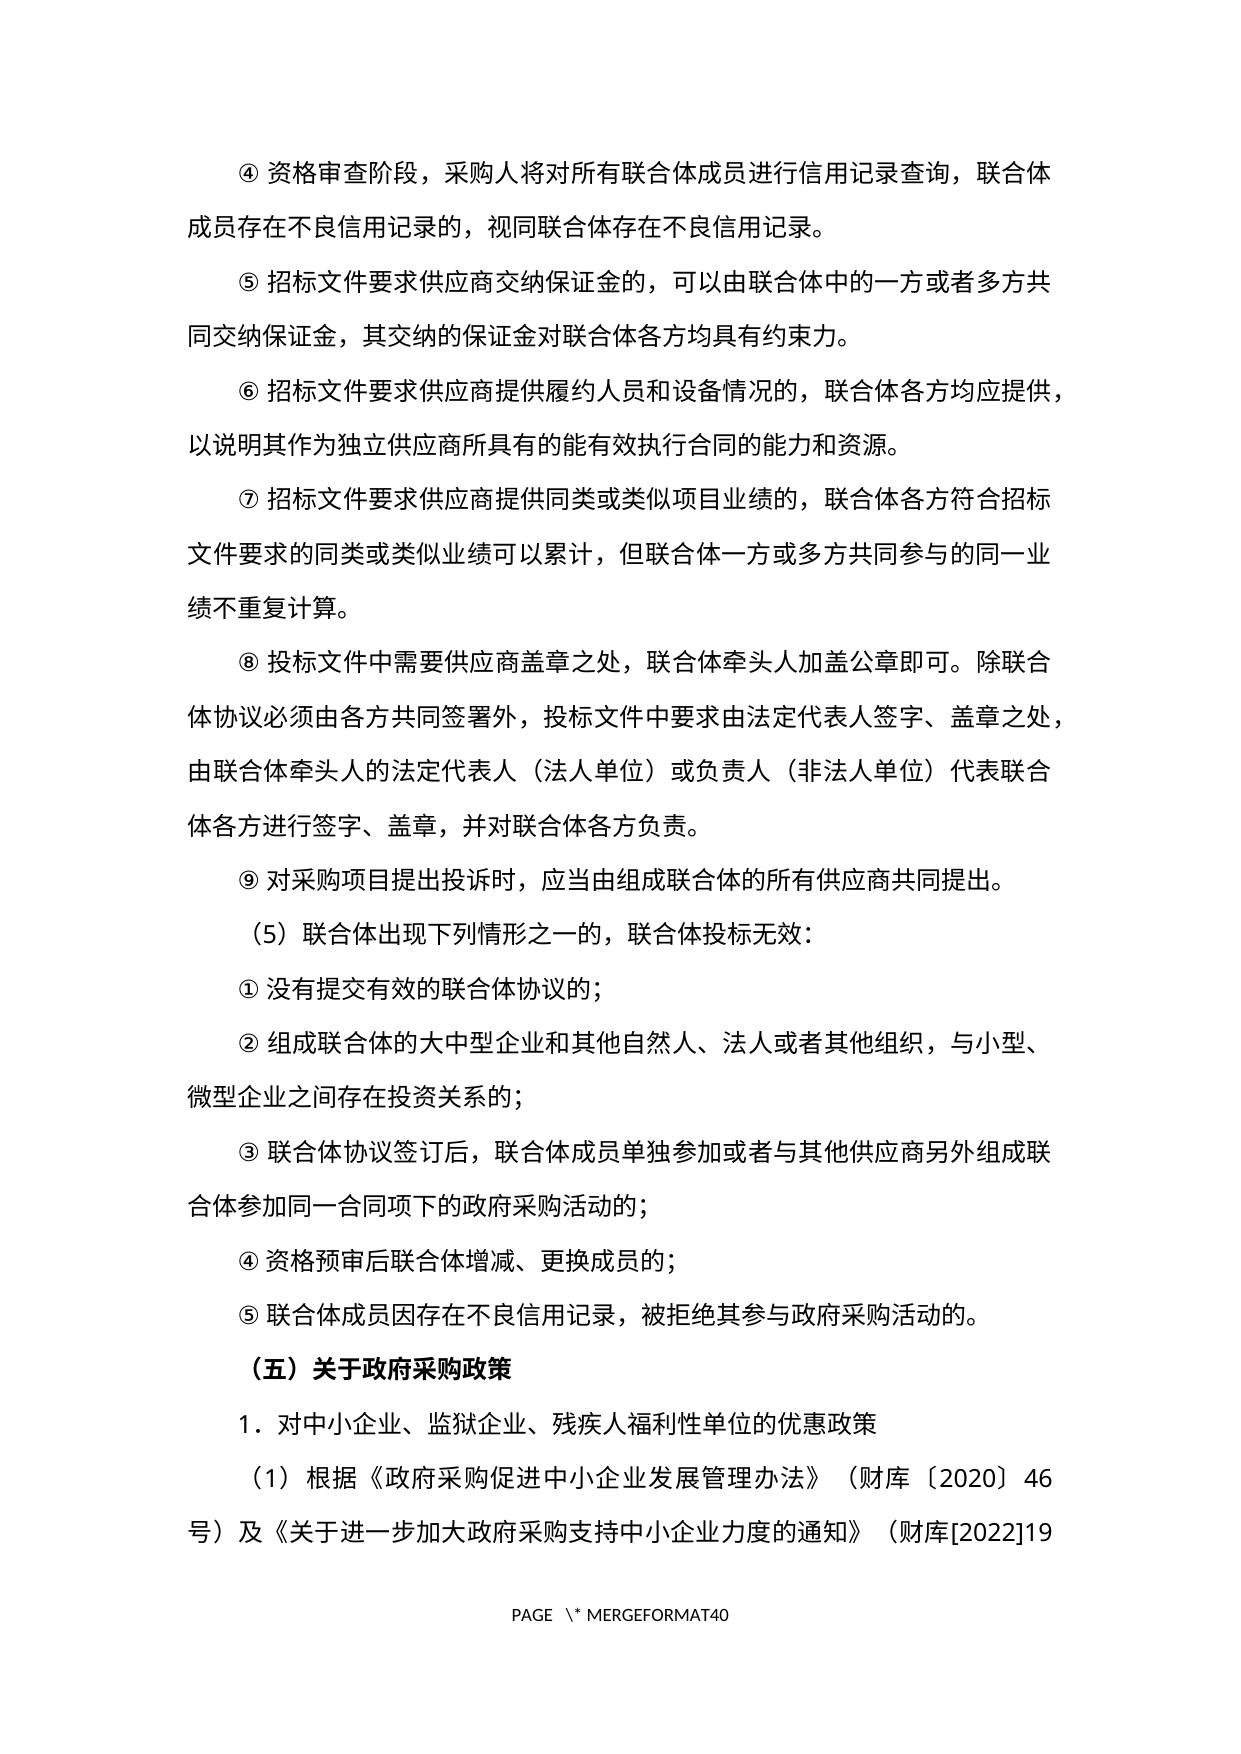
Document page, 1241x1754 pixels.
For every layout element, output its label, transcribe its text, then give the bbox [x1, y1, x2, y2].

text ⑧ 投标文件中需要供应商盖章之处，联合体牵头人加盖公章即可。除联合体协议必须由各方共同签署外，投标文件中要求由法定代表人签字、盖章之处，由联合体牵头人的法定代表人（法人单位）或负责人（非法人单位）代表联合体各方进行签字、盖章，并对联合体各方负责。 [187, 643, 1053, 842]
text ⑨ 对采购项目提出投诉时，应当由组成联合体的所有供应商共同提出。 [187, 860, 1053, 897]
text 1．对中小企业、监狱企业、残疾人福利性单位的优惠政策 [187, 1404, 1053, 1440]
text ① 没有提交有效的联合体协议的； [187, 969, 1053, 1005]
text ④ 资格审查阶段，采购人将对所有联合体成员进行信用记录查询，联合体成员存在不良信用记录的，视同联合体存在不良信用记录。 [187, 153, 1053, 244]
text ⑦ 招标文件要求供应商提供同类或类似项目业绩的，联合体各方符合招标文件要求的同类或类似业绩可以累计，但联合体一方或多方共同参与的同一业绩不重复计算。 [187, 480, 1053, 625]
text ⑥ 招标文件要求供应商提供履约人员和设备情况的，联合体各方均应提供，以说明其作为独立供应商所具有的能有效执行合同的能力和资源。 [187, 371, 1053, 462]
text （5）联合体出现下列情形之一的，联合体投标无效： [187, 915, 1053, 951]
text ② 组成联合体的大中型企业和其他自然人、法人或者其他组织，与小型、微型企业之间存在投资关系的； [187, 1023, 1053, 1114]
text ③ 联合体协议签订后，联合体成员单独参加或者与其他供应商另外组成联合体参加同一合同项下的政府采购活动的； [187, 1132, 1053, 1223]
text ④资格预审后联合体增减、更换成员的； [187, 1241, 1053, 1277]
text ⑤ 招标文件要求供应商交纳保证金的，可以由联合体中的一方或者多方共同交纳保证金，其交纳的保证金对联合体各方均具有约束力。 [187, 262, 1053, 353]
text ⑤ 联合体成员因存在不良信用记录，被拒绝其参与政府采购活动的。 [187, 1295, 1053, 1332]
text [187, 1458, 1053, 1549]
text （五）关于政府采购政策 [187, 1350, 1053, 1386]
